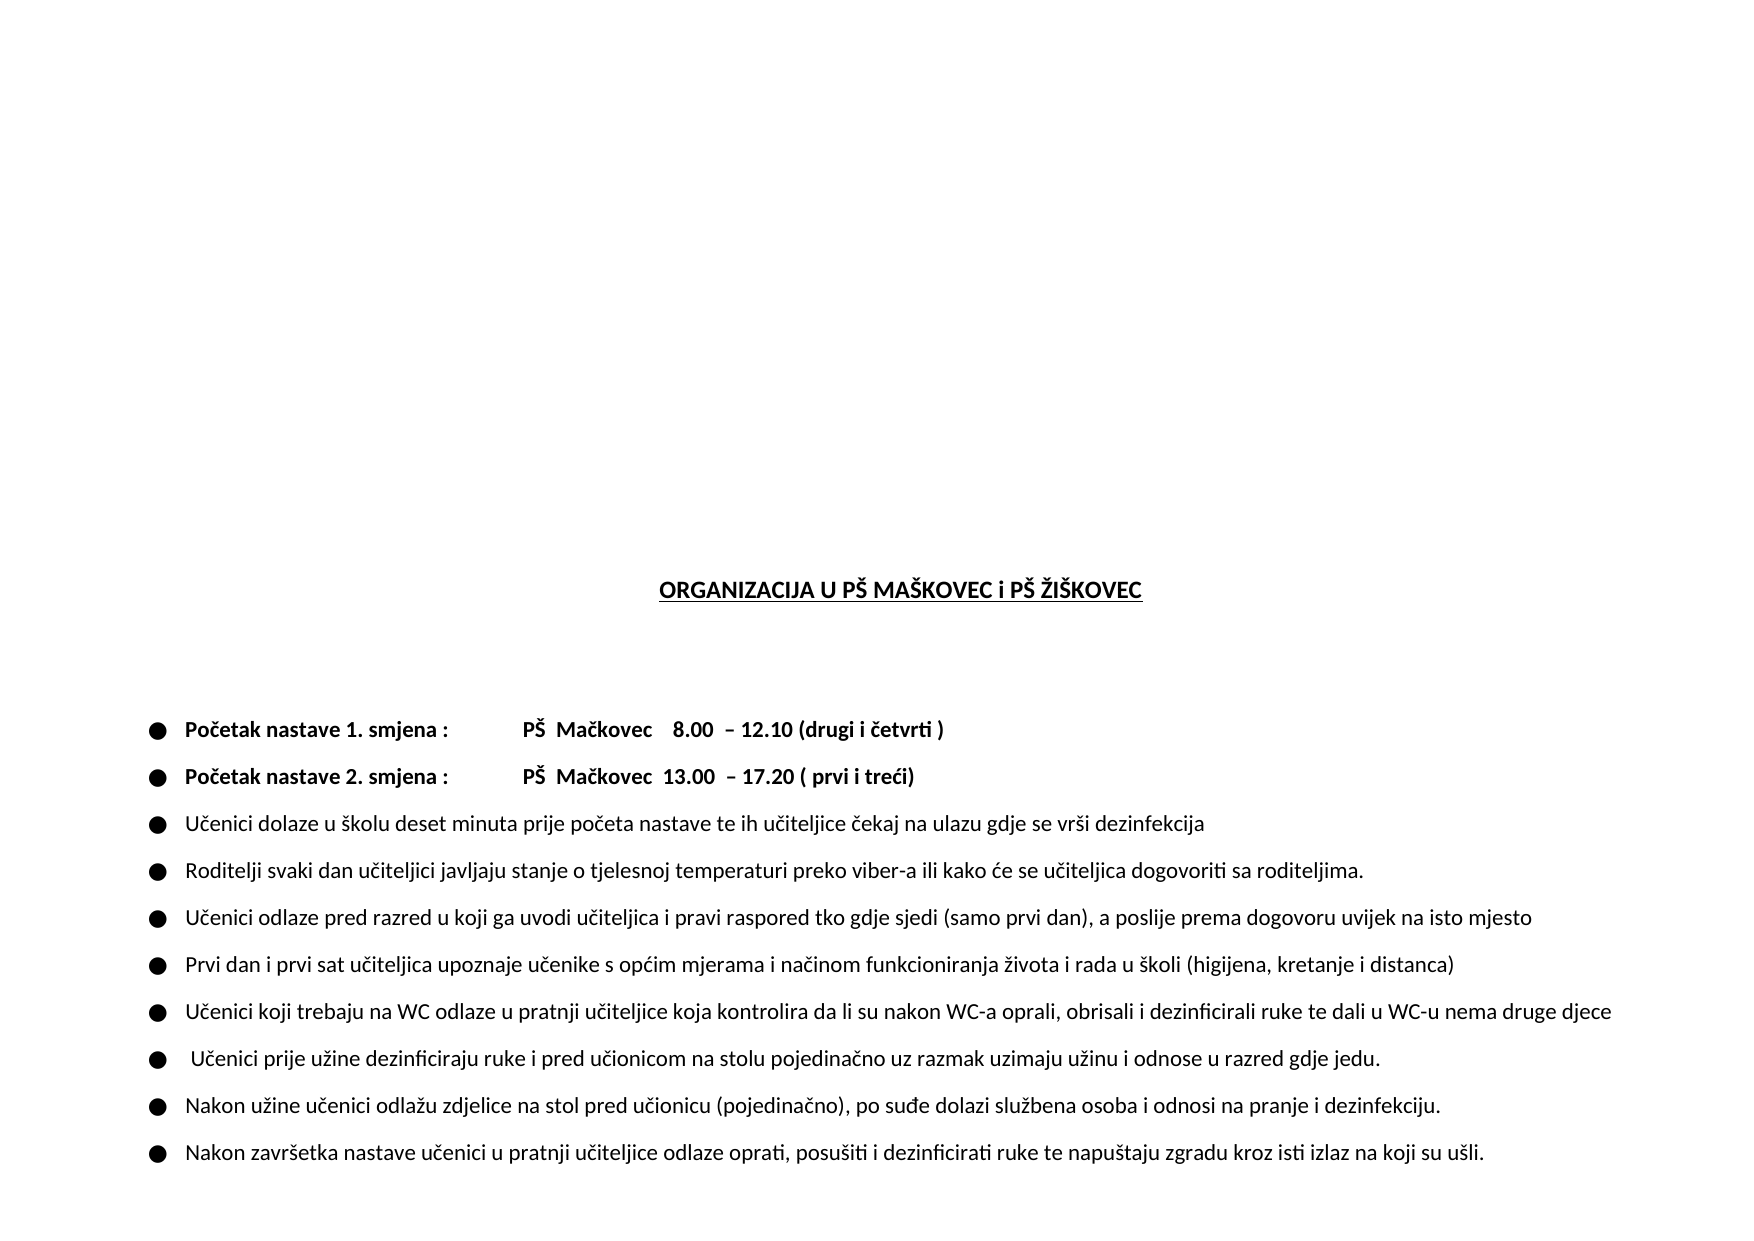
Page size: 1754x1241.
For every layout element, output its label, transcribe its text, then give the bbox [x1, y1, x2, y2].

list Početak nastave 1. smjena : PŠ Mačkovec 8.00 – 12.10 (drugi i četvrti ) [148, 704, 1654, 751]
list Nakon užine učenici odlažu zdjelice na stol pred učionicu (pojedinačno), po suđe dolazi službena osoba i odnosi na pranje i dezinfekciju. [148, 1079, 1654, 1126]
list Nakon završetka nastave učenici u pratnji učiteljice odlaze oprati, posušiti i dezinficirati ruke te napuštaju zgradu kroz isti izlaz na koji su ušli. [148, 1126, 1654, 1173]
list Roditelji svaki dan učiteljici javljaju stanje o tjelesnoj temperaturi preko viber-a ili kako će se učiteljica dogovoriti sa roditeljima. [148, 844, 1654, 892]
list Učenici koji trebaju na WC odlaze u pratnji učiteljice koja kontrolira da li su nakon WC-a oprali, obrisali i dezinficirali ruke te dali u WC-u nema druge djece [148, 986, 1654, 1032]
list Početak nastave 2. smjena : PŠ Mačkovec 13.00 – 17.20 ( prvi i treći) [148, 751, 1654, 798]
list Učenici prije užine dezinficiraju ruke i pred učionicom na stolu pojedinačno uz razmak uzimaju užinu i odnose u razred gdje jedu. [148, 1032, 1654, 1079]
text ORGANIZACIJA U PŠ MAŠKOVEC i PŠ ŽIŠKOVEC [148, 574, 1654, 605]
list Učenici odlaze pred razred u koji ga uvodi učiteljica i pravi raspored tko gdje sjedi (samo prvi dan), a poslije prema dogovoru uvijek na isto mjesto [148, 892, 1654, 938]
list Učenici dolaze u školu deset minuta prije početa nastave te ih učiteljice čekaj na ulazu gdje se vrši dezinfekcija [148, 798, 1654, 844]
list Prvi dan i prvi sat učiteljica upoznaje učenike s općim mjerama i načinom funkcioniranja života i rada u školi (higijena, kretanje i distanca) [148, 938, 1654, 986]
